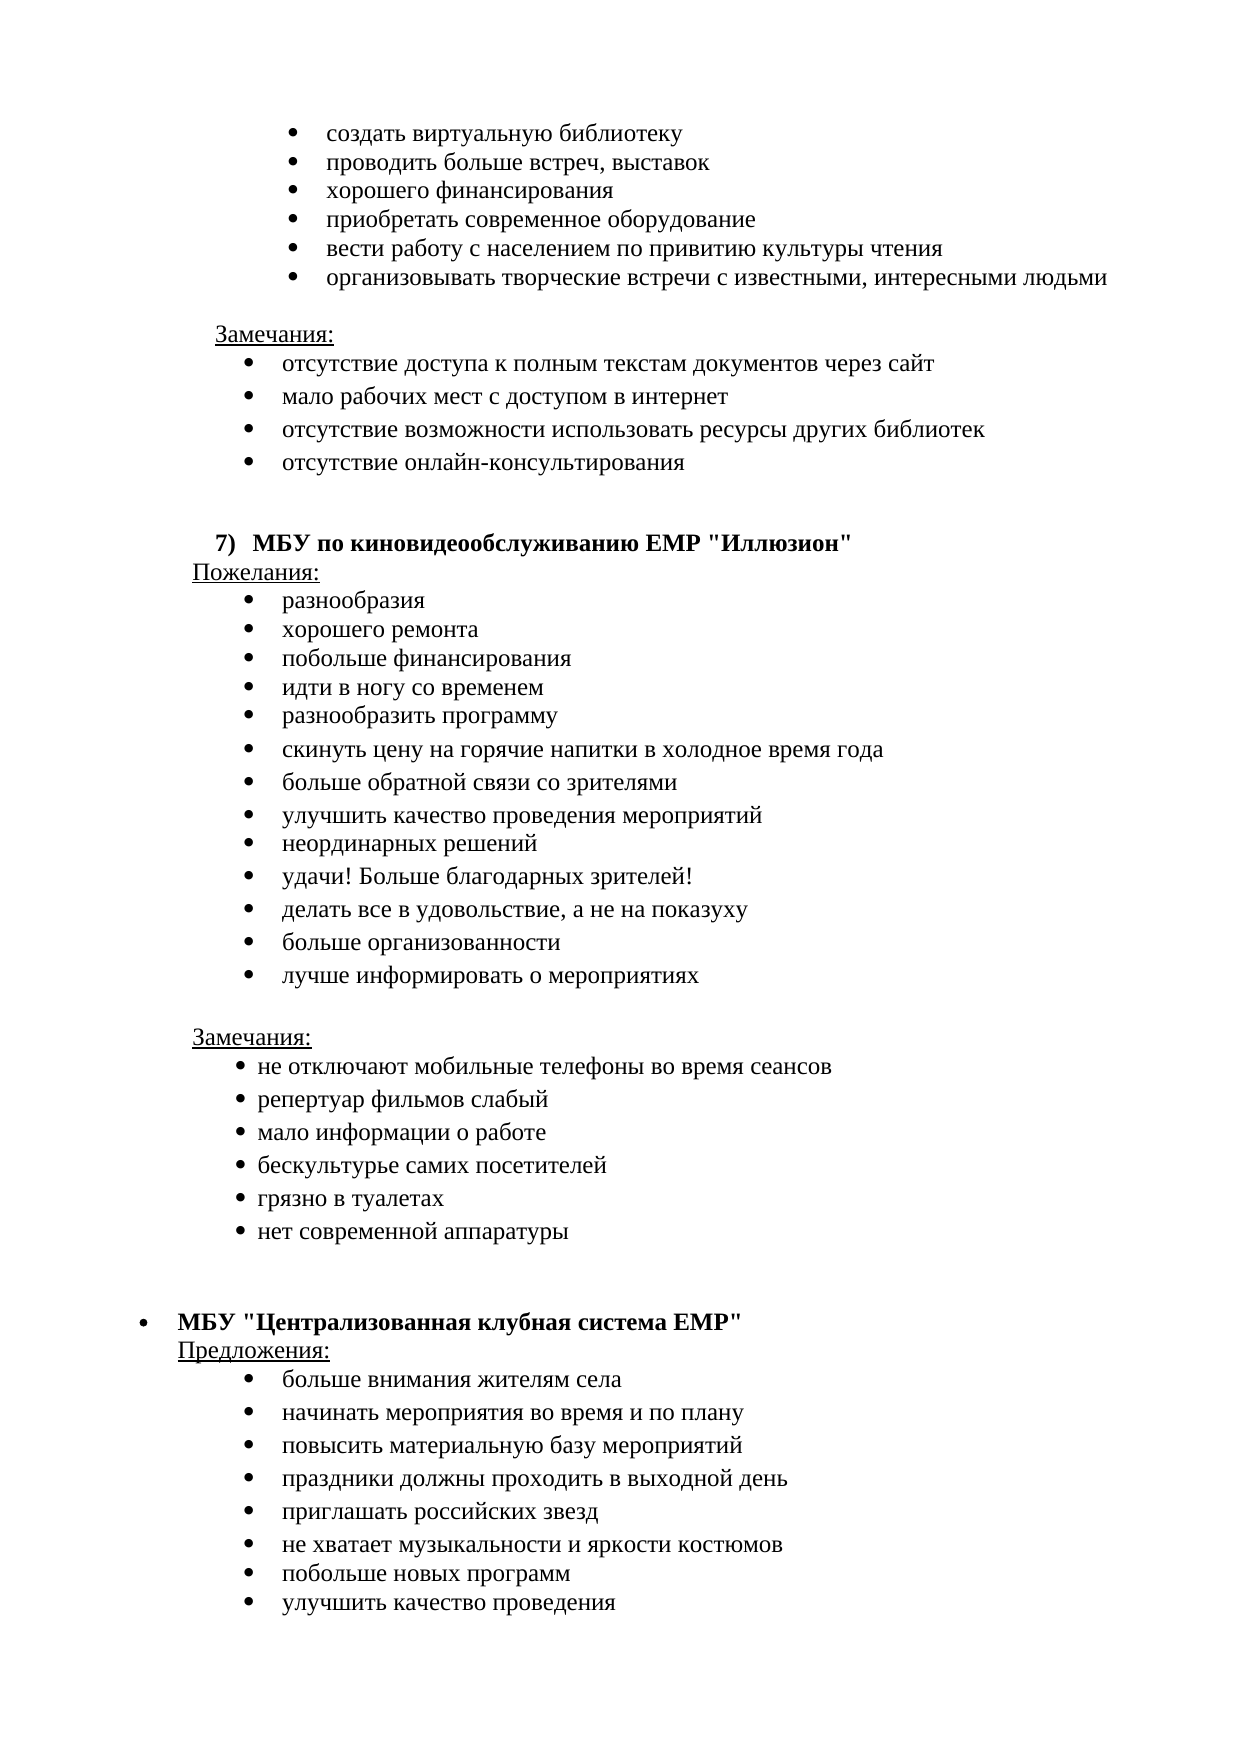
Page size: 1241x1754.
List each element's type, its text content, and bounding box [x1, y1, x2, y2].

list Замечания: [192, 1022, 1152, 1051]
list неординарных решений [244, 828, 1152, 857]
list больше внимания жителям села [244, 1364, 1152, 1393]
list начинать мероприятия во время и по плану [244, 1397, 1152, 1426]
text Пожелания: [192, 557, 1152, 586]
list МБУ "Централизованная клубная система ЕМР" [140, 1307, 1152, 1335]
list больше организованности [244, 927, 1152, 956]
list отсутствие возможности использовать ресурсы других библиотек [244, 414, 1152, 443]
list улучшить качество проведения мероприятий [244, 800, 1152, 828]
list скинуть цену на горячие напитки в холодное время года [244, 734, 1152, 762]
list приглашать российских звезд [244, 1496, 1152, 1525]
list лучше информировать о мероприятиях [244, 961, 1152, 989]
list не отключают мобильные телефоны во время сеансов [222, 1051, 1152, 1080]
list не хватает музыкальности и яркости костюмов [244, 1529, 1152, 1558]
list хорошего финансирования [289, 176, 1152, 204]
text Замечания: [215, 319, 1152, 348]
list репертуар фильмов слабый [222, 1084, 1152, 1113]
list делать все в удовольствие, а не на показуху [244, 894, 1152, 923]
list вести работу с населением по привитию культуры чтения [289, 233, 1152, 262]
list организовывать творческие встречи с известными, интересными людьми [289, 262, 1152, 291]
list грязно в туалетах [222, 1183, 1152, 1212]
list МБУ по киновидеообслуживанию ЕМР "Иллюзион" [215, 528, 1152, 557]
list создать виртуальную библиотеку [289, 118, 1152, 147]
list удачи! Больше благодарных зрителей! [244, 861, 1152, 890]
list побольше новых программ [244, 1558, 1152, 1587]
list мало рабочих мест с доступом в интернет [244, 381, 1152, 410]
list нет современной аппаратуры [222, 1216, 1152, 1245]
text Предложения: [177, 1335, 1152, 1364]
list мало информации о работе [222, 1117, 1152, 1146]
list хорошего ремонта [244, 614, 1152, 643]
list разнообразия [244, 586, 1152, 614]
list идти в ногу со временем [244, 672, 1152, 701]
list приобретать современное оборудование [289, 204, 1152, 233]
list улучшить качество проведения [244, 1587, 1152, 1616]
list побольше финансирования [244, 643, 1152, 672]
list больше обратной связи со зрителями [244, 767, 1152, 795]
list праздники должны проходить в выходной день [244, 1463, 1152, 1492]
list бескультурье самих посетителей [222, 1150, 1152, 1179]
list разнообразить программу [244, 701, 1152, 729]
list отсутствие доступа к полным текстам документов через сайт [244, 348, 1152, 377]
list проводить больше встреч, выставок [289, 147, 1152, 176]
list повысить материальную базу мероприятий [244, 1430, 1152, 1459]
list отсутствие онлайн-консультирования [244, 447, 1152, 476]
